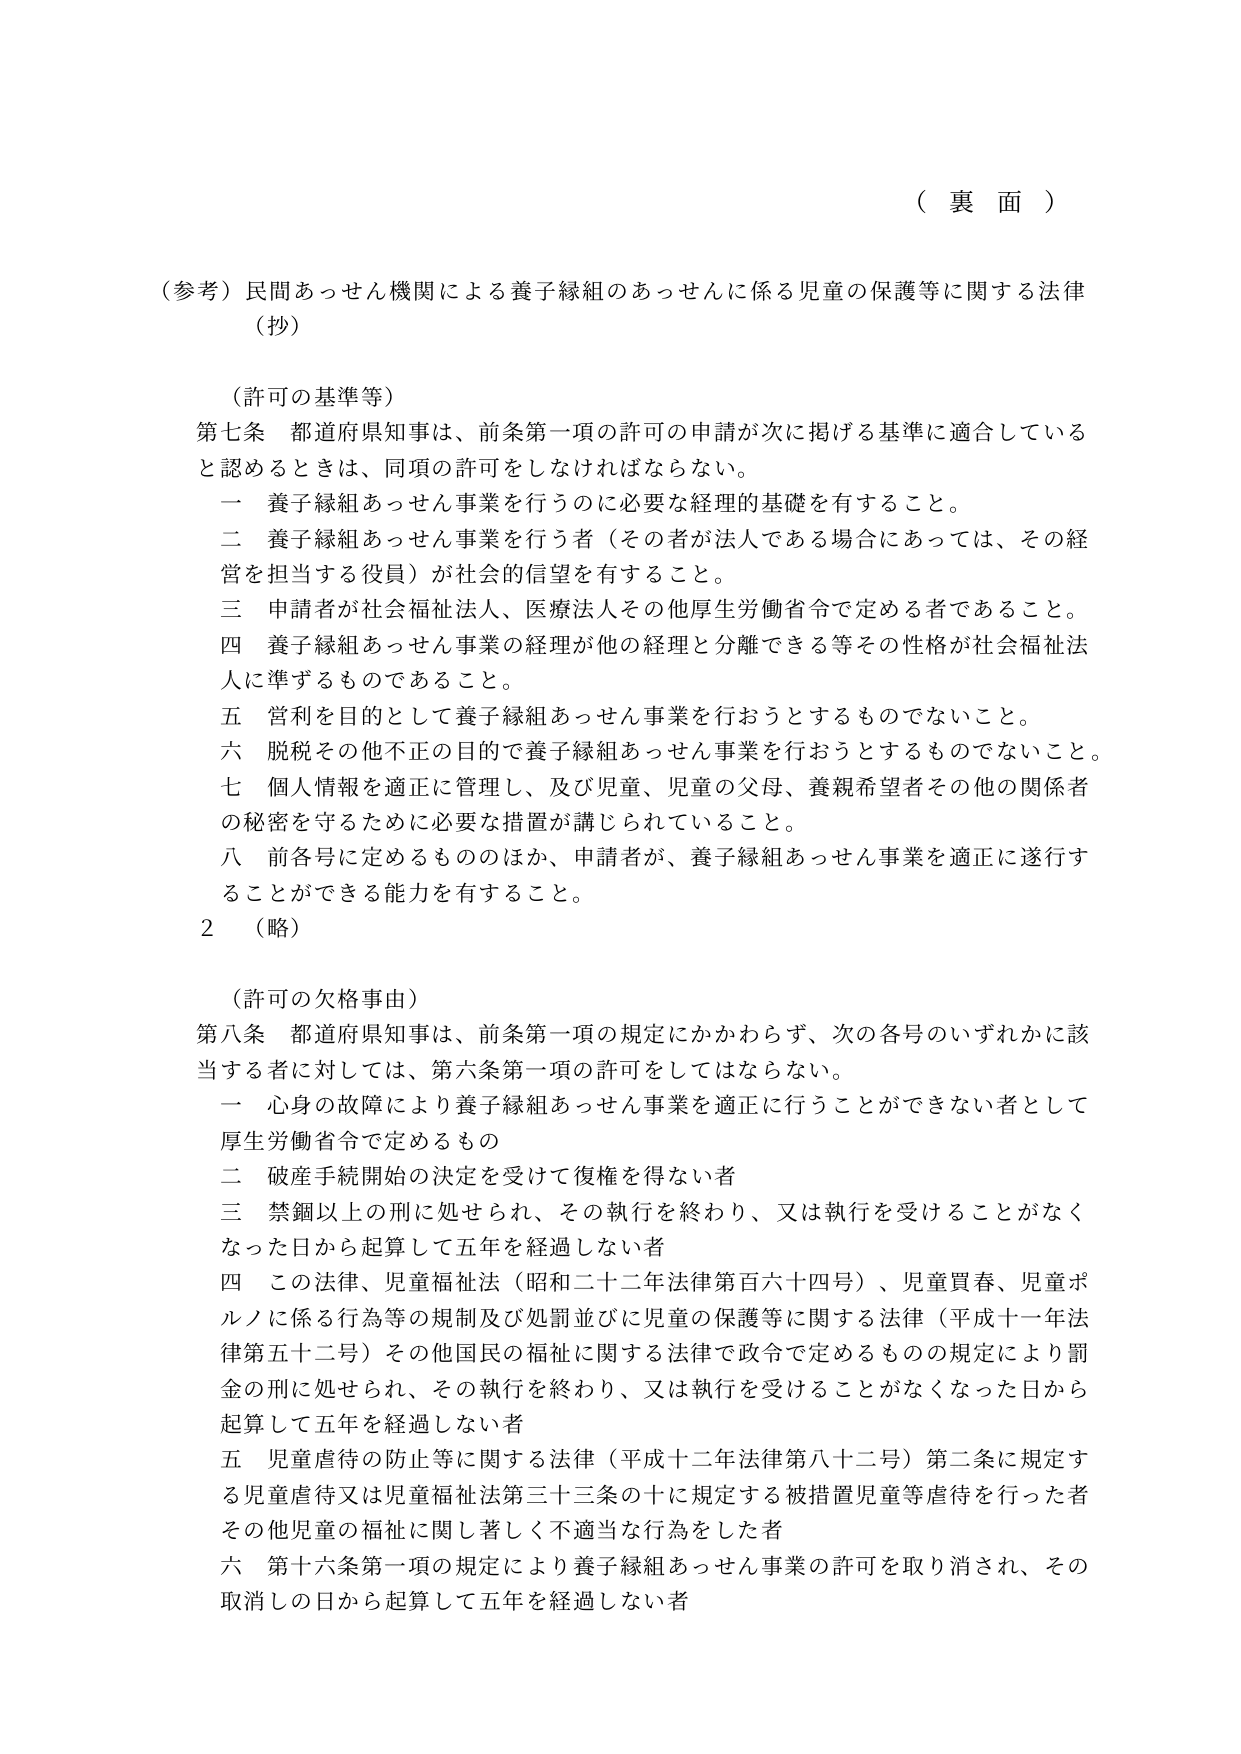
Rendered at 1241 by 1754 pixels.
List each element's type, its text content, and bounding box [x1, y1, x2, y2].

text （許可の欠格事由） [173, 980, 1091, 1016]
text （許可の基準等） [173, 378, 1091, 414]
text 三 申請者が社会福祉法人、医療法人その他厚生労働省令で定める者であること。 [196, 591, 1091, 626]
text 八 前各号に定めるもののほか、申請者が、養子縁組あっせん事業を適正に遂行することができる能力を有すること。 [196, 839, 1091, 909]
text 三 禁錮以上の刑に処せられ、その執行を終わり、又は執行を受けることがなくなった日から起算して五年を経過しない者 [196, 1193, 1091, 1264]
text 七 個人情報を適正に管理し、及び児童、児童の父母、養親希望者その他の関係者の秘密を守るために必要な措置が講じられていること。 [196, 768, 1091, 839]
text 二 破産手続開始の決定を受けて復権を得ない者 [196, 1157, 1091, 1193]
text 六 第十六条第一項の規定により養子縁組あっせん事業の許可を取り消され、その取消しの日から起算して五年を経過しない者 [196, 1547, 1091, 1618]
text 第七条 都道府県知事は、前条第一項の許可の申請が次に掲げる基準に適合していると認めるときは、同項の許可をしなければならない。 [173, 414, 1091, 484]
text ２ （略） [173, 909, 1091, 945]
text 第八条 都道府県知事は、前条第一項の規定にかかわらず、次の各号のいずれかに該当する者に対しては、第六条第一項の許可をしてはならない。 [173, 1016, 1091, 1087]
text 一 養子縁組あっせん事業を行うのに必要な経理的基礎を有すること。 [196, 484, 1091, 520]
text （裏面） [149, 166, 1091, 237]
text （参考）民間あっせん機関による養子縁組のあっせんに係る児童の保護等に関する法律（抄） [149, 272, 1091, 343]
text 五 児童虐待の防止等に関する法律（平成十二年法律第八十二号）第二条に規定する児童虐待又は児童福祉法第三十三条の十に規定する被措置児童等虐待を行った者その他児童の福祉に関し著しく不適当な行為をした者 [196, 1441, 1091, 1547]
text 六 脱税その他不正の目的で養子縁組あっせん事業を行おうとするものでないこと。 [196, 732, 1091, 768]
text 五 営利を目的として養子縁組あっせん事業を行おうとするものでないこと。 [196, 697, 1091, 732]
text 四 養子縁組あっせん事業の経理が他の経理と分離できる等その性格が社会福祉法人に準ずるものであること。 [196, 626, 1091, 697]
text 二 養子縁組あっせん事業を行う者（その者が法人である場合にあっては、その経営を担当する役員）が社会的信望を有すること。 [196, 520, 1091, 591]
text 一 心身の故障により養子縁組あっせん事業を適正に行うことができない者として厚生労働省令で定めるもの [196, 1087, 1091, 1157]
text 四 この法律、児童福祉法（昭和二十二年法律第百六十四号）、児童買春、児童ポルノに係る行為等の規制及び処罰並びに児童の保護等に関する法律（平成十一年法律第五十二号）その他国民の福祉に関する法律で政令で定めるものの規定により罰金の刑に処せられ、その執行を終わり、又は執行を受けることがなくなった日から起算して五年を経過しない者 [196, 1264, 1091, 1441]
